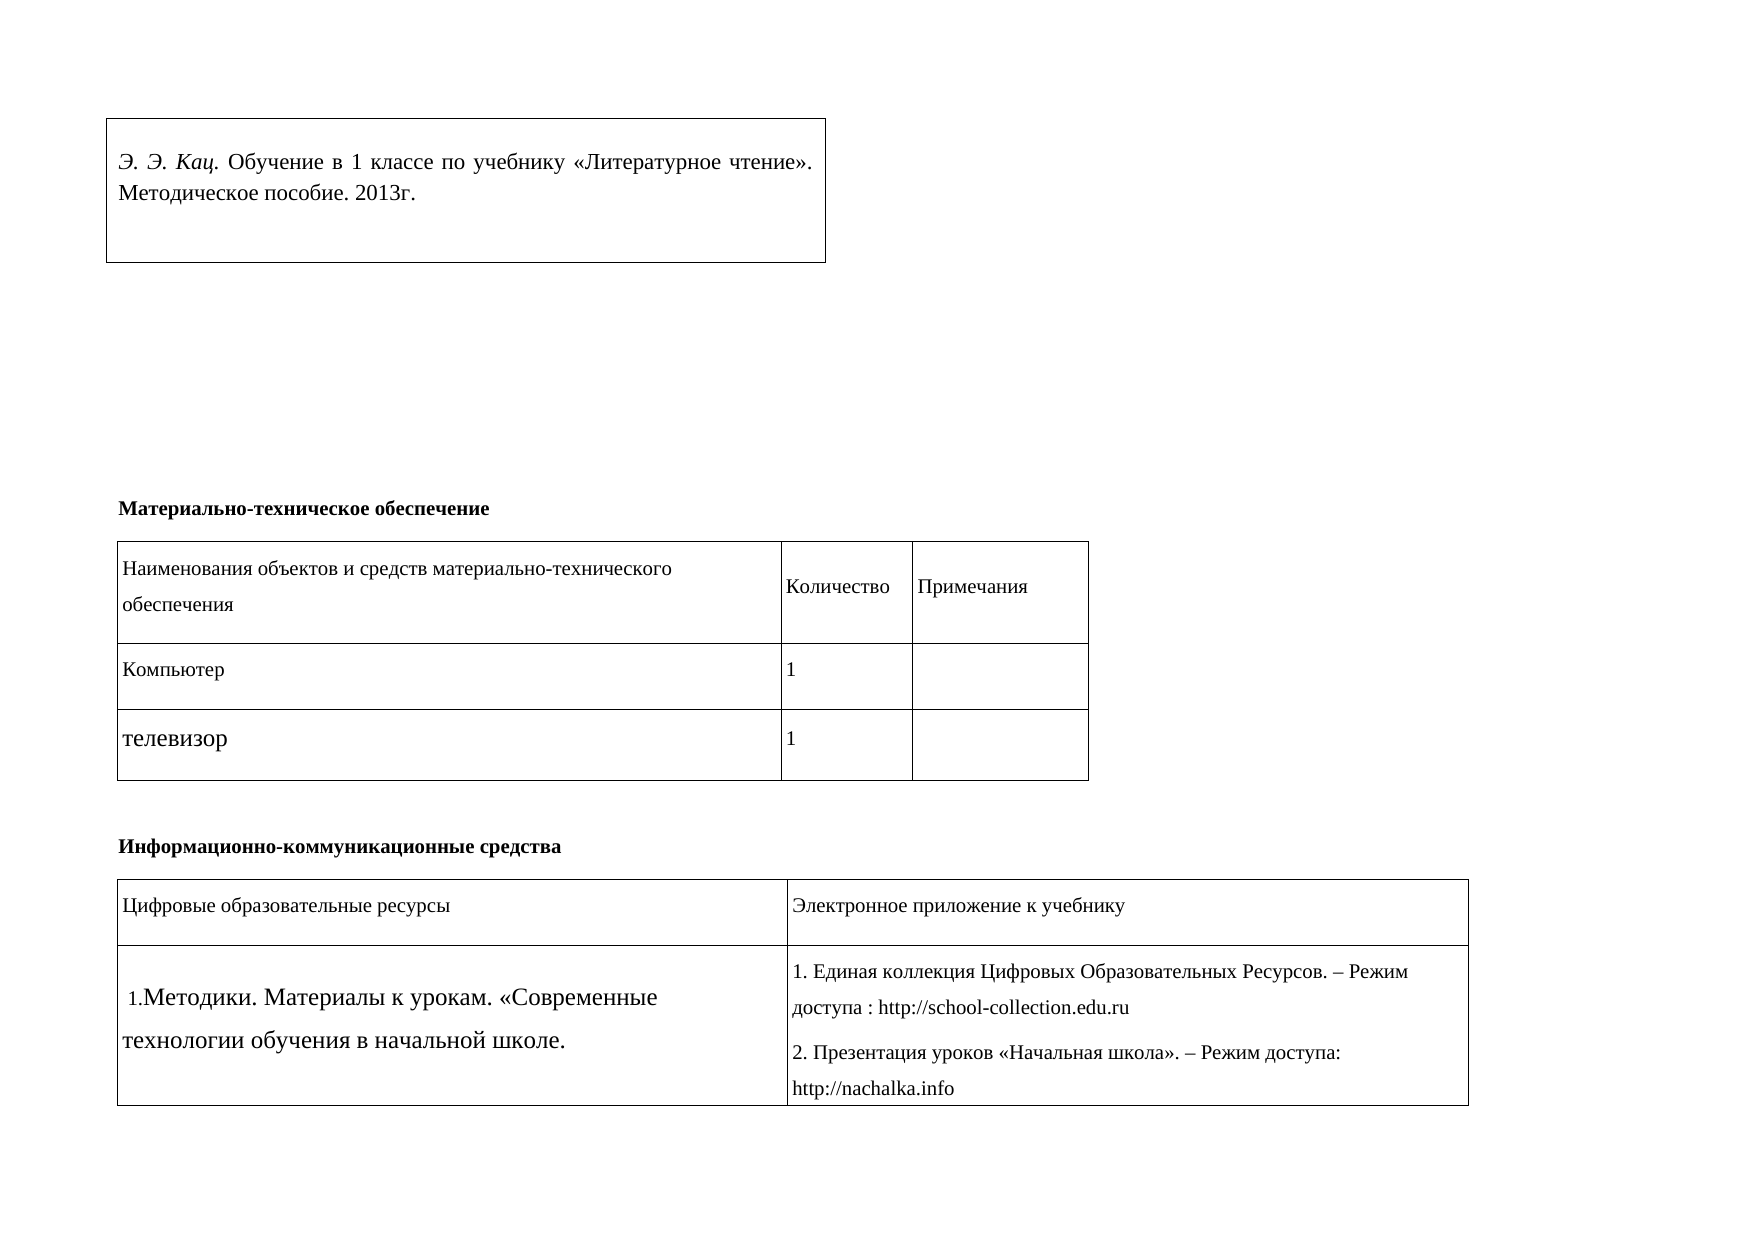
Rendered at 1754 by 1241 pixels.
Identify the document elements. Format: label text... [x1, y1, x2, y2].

table_cell 1 [782, 644, 912, 709]
table_cell телевизор [118, 710, 781, 779]
table_header Цифровые образовательные ресурсы [118, 880, 787, 945]
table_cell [107, 119, 825, 262]
table_cell [913, 710, 1088, 779]
table_header Примечания [913, 542, 1088, 643]
text Информационно-коммуникационные средства [118, 834, 1636, 858]
text Материально-техническое обеспечение [118, 496, 1636, 520]
table_cell Компьютер [118, 644, 781, 709]
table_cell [788, 946, 1468, 1105]
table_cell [118, 946, 787, 1105]
table_header Количество [782, 542, 912, 643]
table_cell [913, 644, 1088, 709]
table_header Электронное приложение к учебнику [788, 880, 1468, 945]
table_cell 1 [782, 710, 912, 779]
table_header Наименования объектов и средств материально-технического обеспечения [118, 542, 781, 643]
